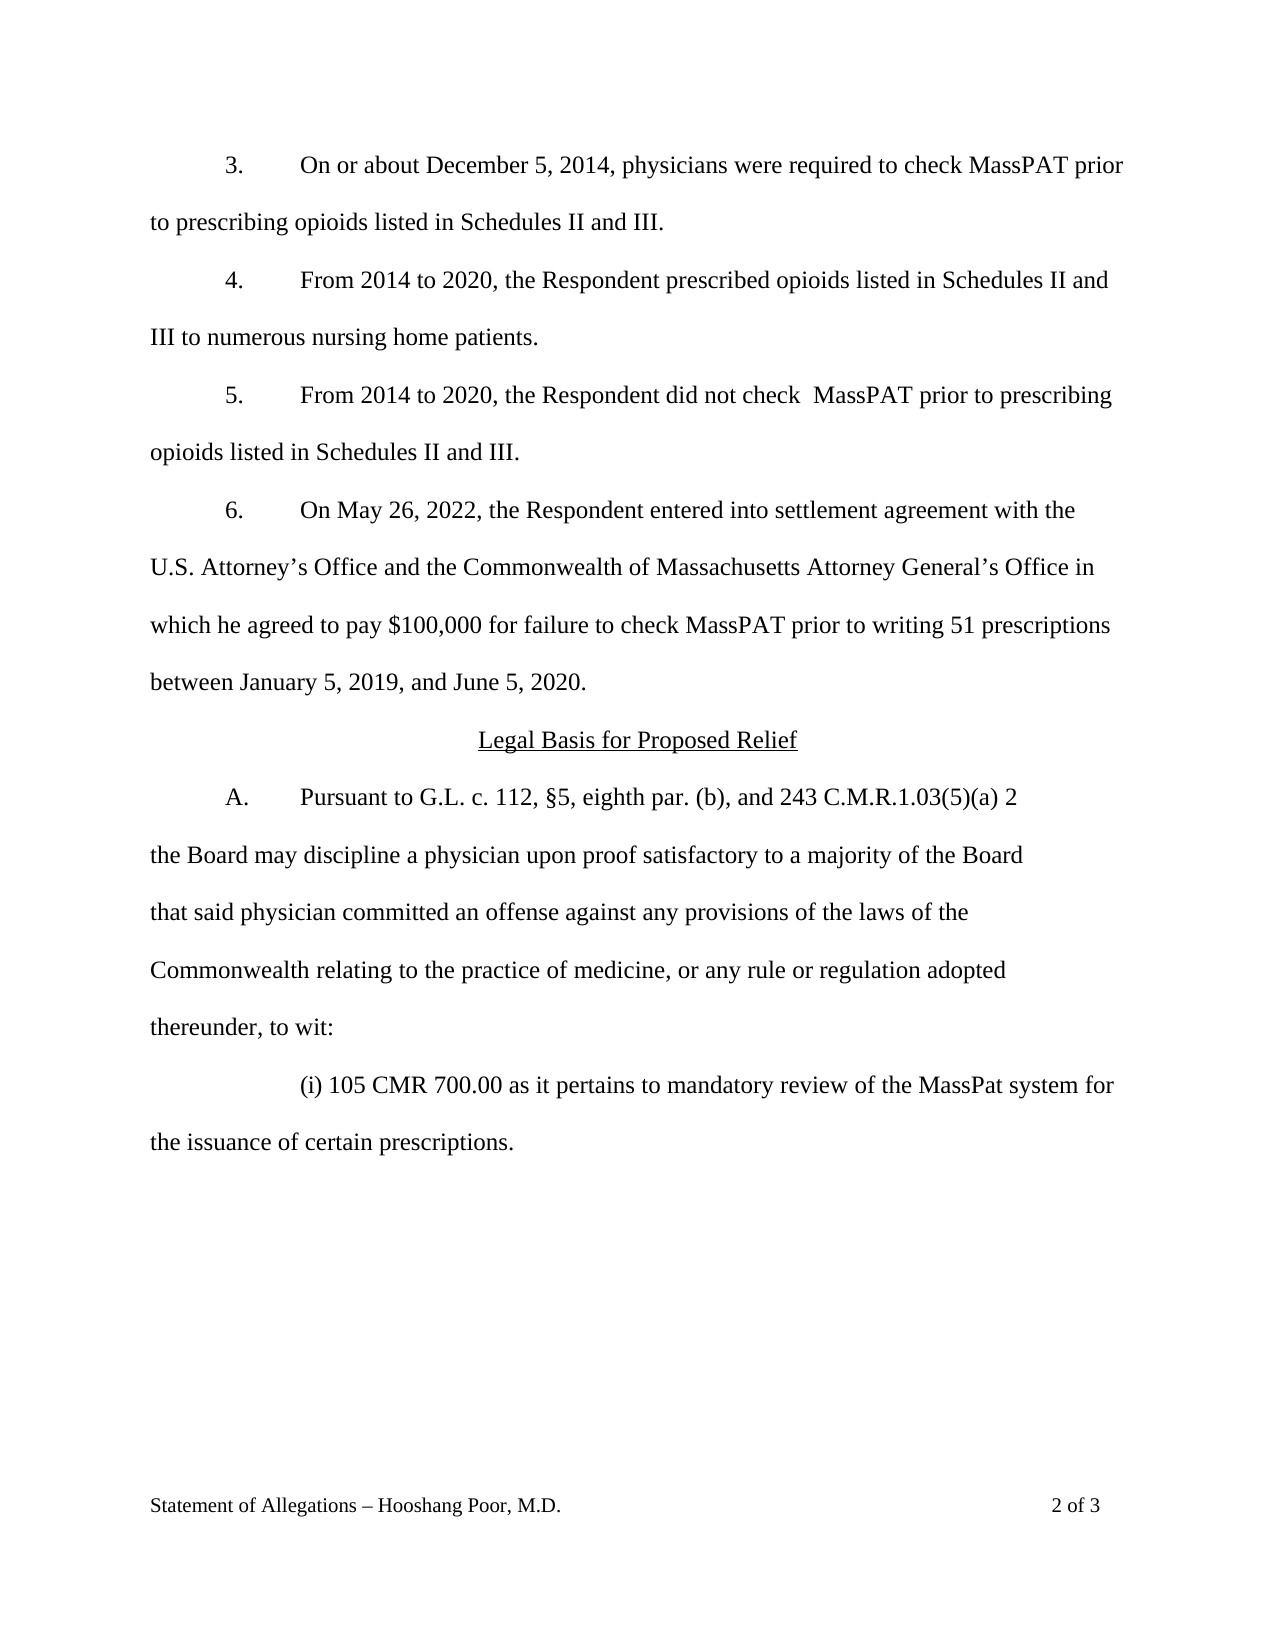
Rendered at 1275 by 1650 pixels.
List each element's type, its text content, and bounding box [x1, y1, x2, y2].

list On May 26, 2022, the Respondent entered into settlement agreement with the U.S. Attorney’s Office and the Commonwealth of Massachusetts Attorney General’s Office in which he agreed to pay $100,000 for failure to check MassPAT prior to writing 51 prescriptions between January 5, 2019, and June 5, 2020. [150, 495, 1125, 696]
list Pursuant to G.L. c. 112, §5, eighth par. (b), and 243 C.M.R.1.03(5)(a) 2 the Board may discipline a physician upon proof satisfactory to a majority of the Board that said physician committed an offense against any provisions of the laws of the Commonwealth relating to the practice of medicine, or any rule or regulation adopted thereunder, to wit: [150, 782, 1050, 1041]
list On or about December 5, 2014, physicians were required to check MassPAT prior to prescribing opioids listed in Schedules II and III. [150, 150, 1125, 236]
list From 2014 to 2020, the Respondent prescribed opioids listed in Schedules II and III to numerous nursing home patients. [150, 265, 1125, 351]
text (i) 105 CMR 700.00 as it pertains to mandatory review of the MassPat system for the issuance of certain prescriptions. [150, 1070, 1125, 1156]
list From 2014 to 2020, the Respondent did not check MassPAT prior to prescribing opioids listed in Schedules II and III. [150, 380, 1125, 466]
text Legal Basis for Proposed Relief [150, 725, 1125, 754]
